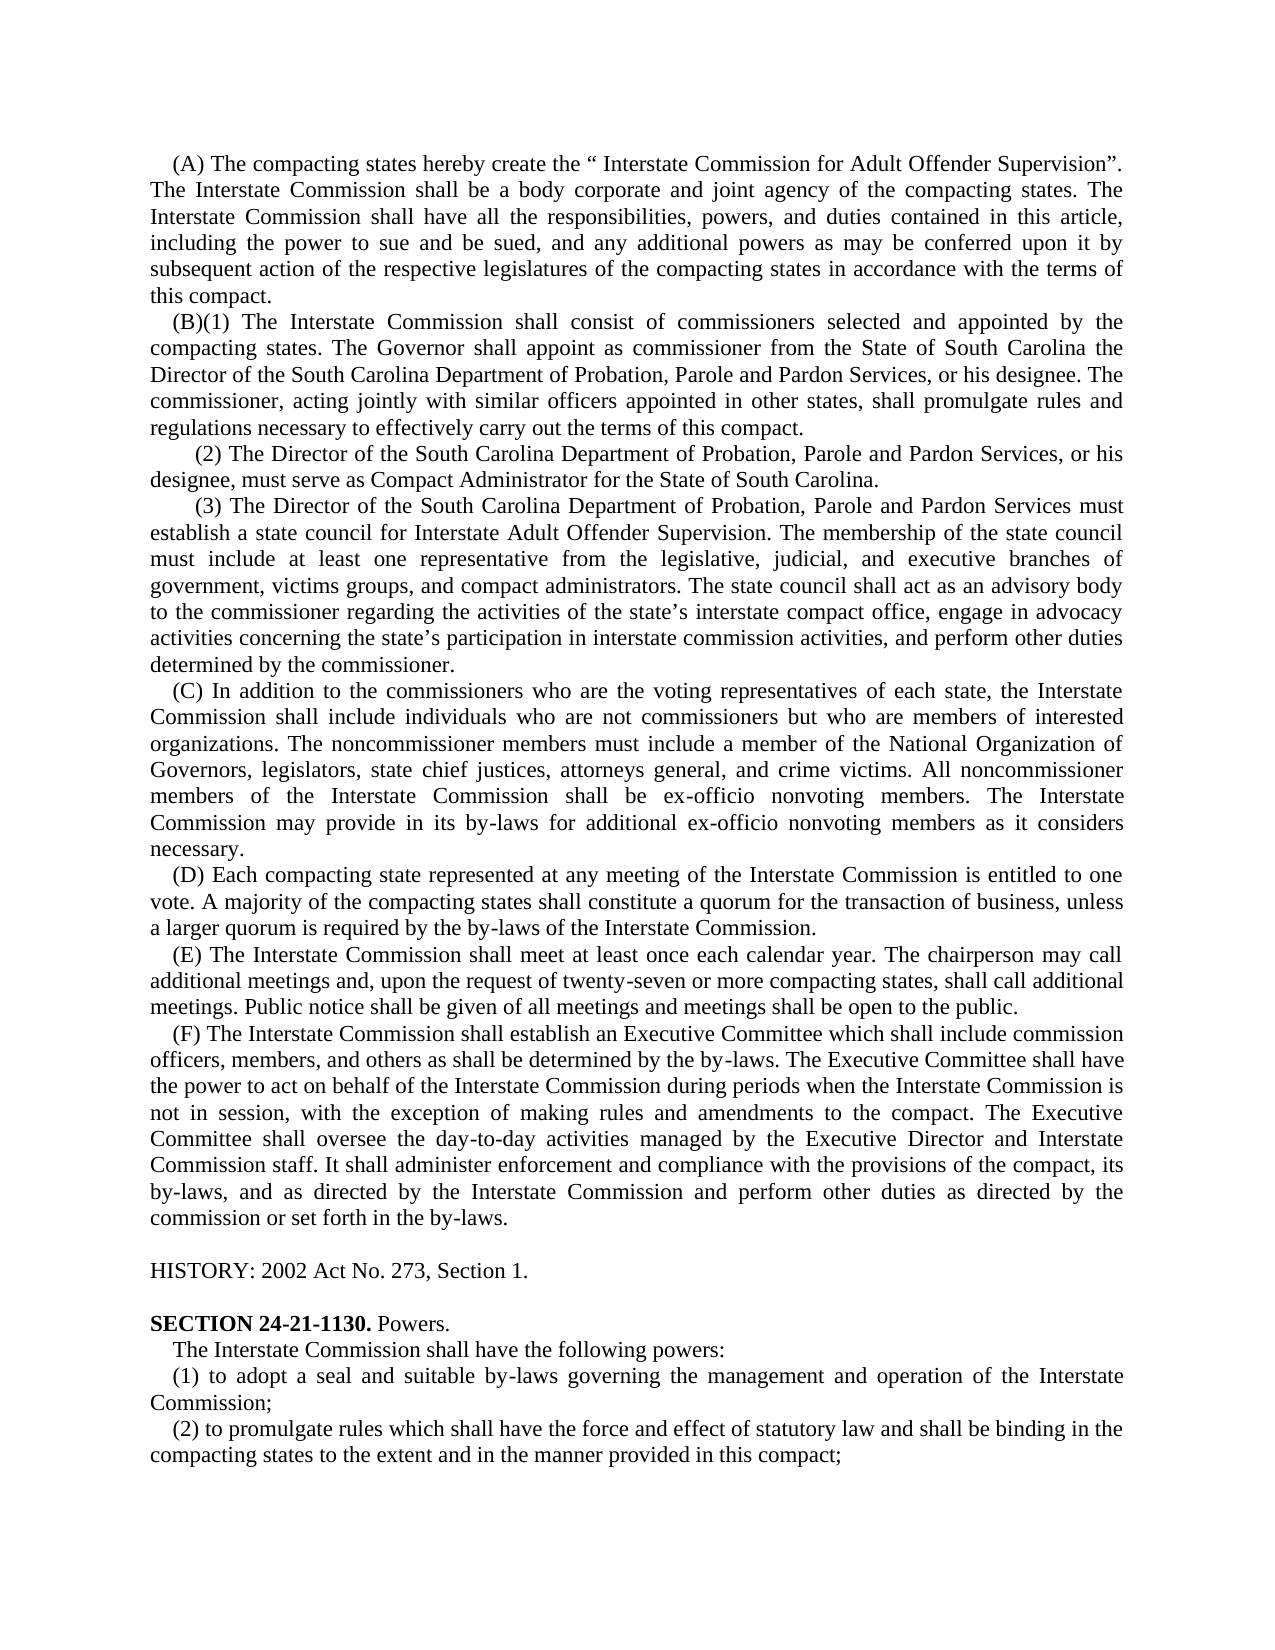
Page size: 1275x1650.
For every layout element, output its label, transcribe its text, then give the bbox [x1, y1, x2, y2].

text (A) The compacting states hereby create the “ Interstate Commission for Adult Offender Supervision”. The Interstate Commission shall be a body corporate and joint agency of the compacting states. The Interstate Commission shall have all the responsibilities, powers, and duties contained in this article, including the power to sue and be sued, and any additional powers as may be conferred upon it by subsequent action of the respective legislatures of the compacting states in accordance with the terms of this compact. [150, 150, 1125, 308]
text (B)(1) The Interstate Commission shall consist of commissioners selected and appointed by the compacting states. The Governor shall appoint as commissioner from the State of South Carolina the Director of the South Carolina Department of Probation, Parole and Pardon Services, or his designee. The commissioner, acting jointly with similar officers appointed in other states, shall promulgate rules and regulations necessary to effectively carry out the terms of this compact. [150, 308, 1125, 440]
text (C) In addition to the commissioners who are the voting representatives of each state, the Interstate Commission shall include individuals who are not commissioners but who are members of interested organizations. The noncommissioner members must include a member of the National Organization of Governors, legislators, state chief justices, attorneys general, and crime victims. All noncommissioner members of the Interstate Commission shall be ex-officio nonvoting members. The Interstate Commission may provide in its by-laws for additional ex-officio nonvoting members as it considers necessary. [150, 677, 1125, 862]
text (1) to adopt a seal and suitable by-laws governing the management and operation of the Interstate Commission; [150, 1362, 1125, 1415]
text The Interstate Commission shall have the following powers: [150, 1336, 1125, 1362]
text (2) The Director of the South Carolina Department of Probation, Parole and Pardon Services, or his designee, must serve as Compact Administrator for the State of South Carolina. [150, 440, 1125, 493]
text (E) The Interstate Commission shall meet at least once each calendar year. The chairperson may call additional meetings and, upon the request of twenty-seven or more compacting states, shall call additional meetings. Public notice shall be given of all meetings and meetings shall be open to the public. [150, 941, 1125, 1020]
text (3) The Director of the South Carolina Department of Probation, Parole and Pardon Services must establish a state council for Interstate Adult Offender Supervision. The membership of the state council must include at least one representative from the legislative, judicial, and executive branches of government, victims groups, and compact administrators. The state council shall act as an advisory body to the commissioner regarding the activities of the state’s interstate compact office, engage in advocacy activities concerning the state’s participation in interstate commission activities, and perform other duties determined by the commissioner. [150, 493, 1125, 677]
text (F) The Interstate Commission shall establish an Executive Committee which shall include commission officers, members, and others as shall be determined by the by-laws. The Executive Committee shall have the power to act on behalf of the Interstate Commission during periods when the Interstate Commission is not in session, with the exception of making rules and amendments to the compact. The Executive Committee shall oversee the day-to-day activities managed by the Executive Director and Interstate Commission staff. It shall administer enforcement and compliance with the provisions of the compact, its by-laws, and as directed by the Interstate Commission and perform other duties as directed by the commission or set forth in the by-laws. [150, 1020, 1125, 1231]
text HISTORY: 2002 Act No. 273, Section 1. [150, 1257, 1125, 1283]
text (2) to promulgate rules which shall have the force and effect of statutory law and shall be binding in the compacting states to the extent and in the manner provided in this compact; [150, 1415, 1125, 1468]
text SECTION 24-21-1130. Powers. [150, 1309, 1125, 1336]
text (D) Each compacting state represented at any meeting of the Interstate Commission is entitled to one vote. A majority of the compacting states shall constitute a quorum for the transaction of business, unless a larger quorum is required by the by-laws of the Interstate Commission. [150, 862, 1125, 941]
